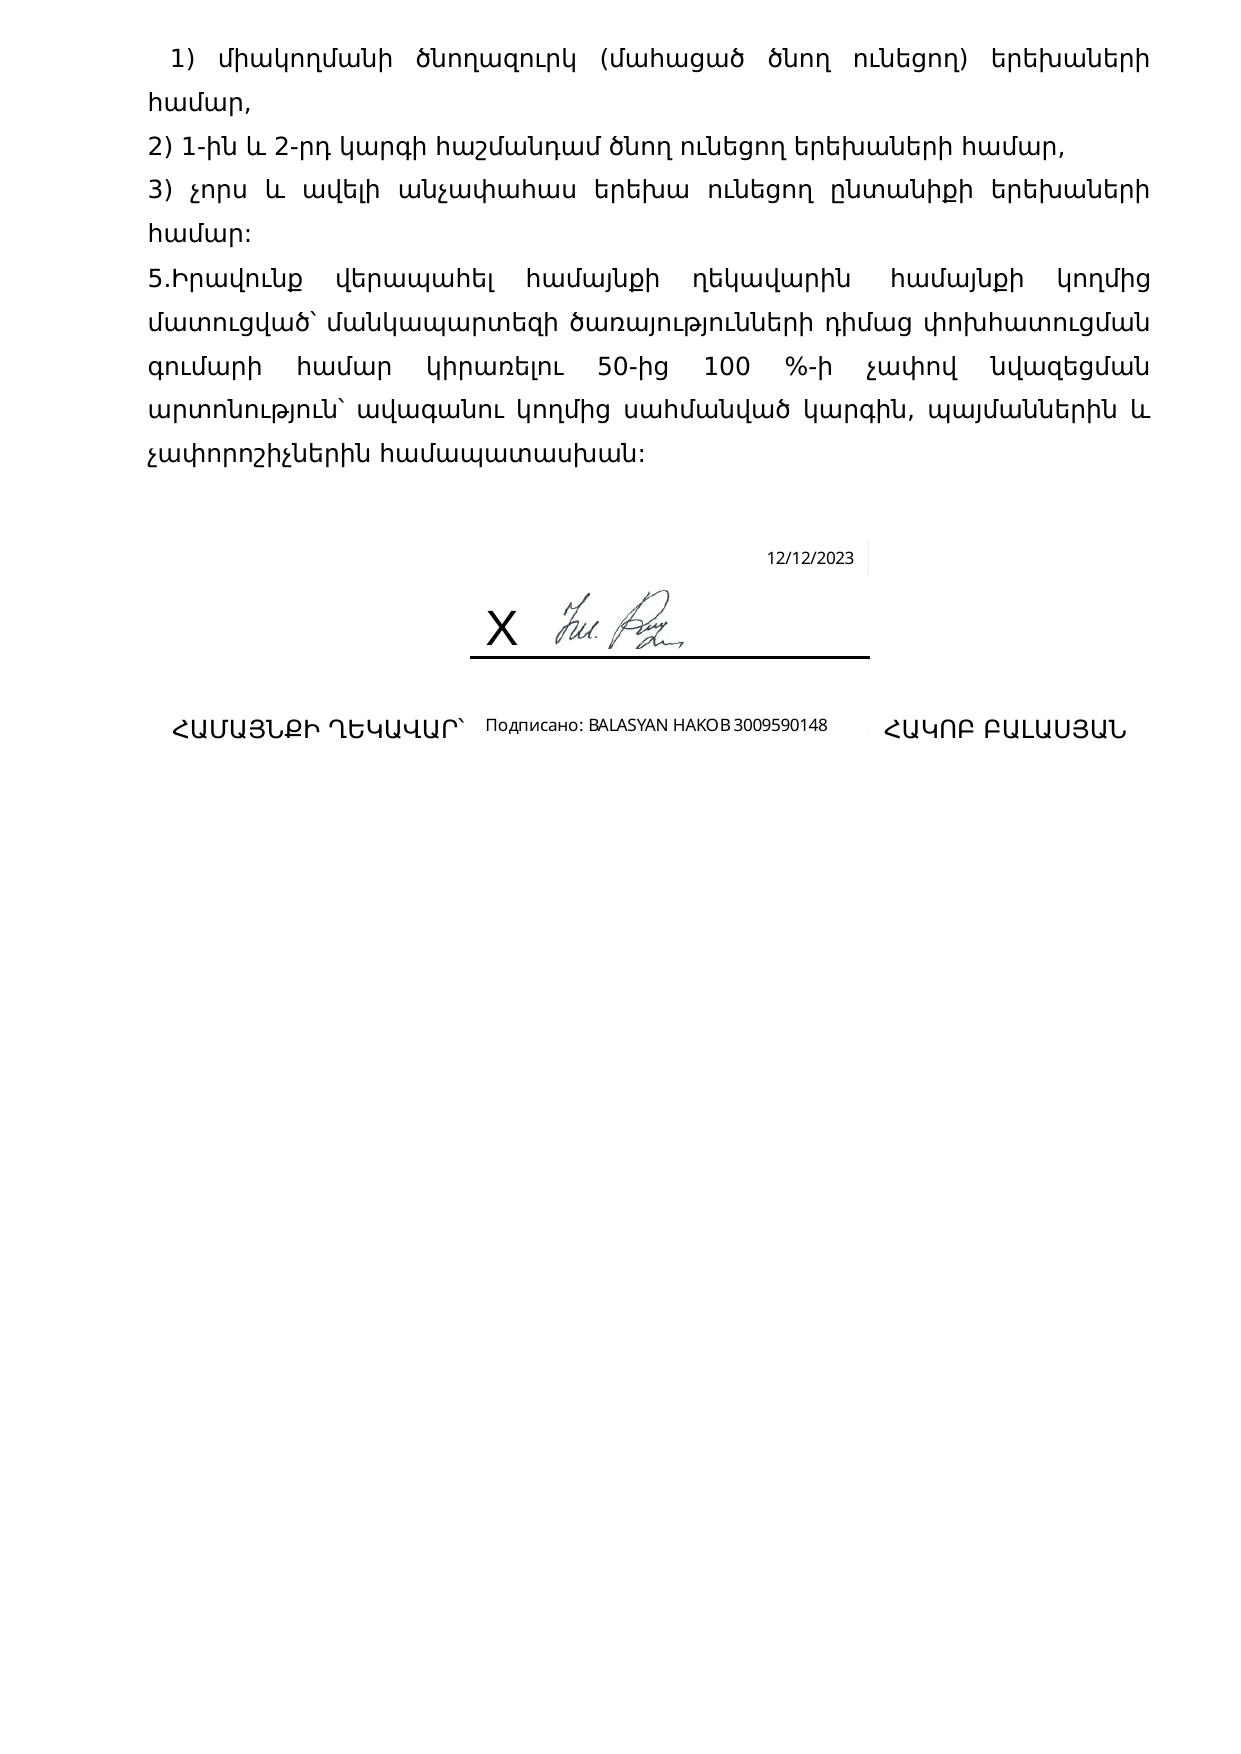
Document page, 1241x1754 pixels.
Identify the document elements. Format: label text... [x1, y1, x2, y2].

text 2) 1-ին և 2-րդ կարգի հաշմանդամ ծնող ունեցող երեխաների համար, 3) չորս և ավելի անչափահաս երեխա ունեցող ընտանիքի երեխաների համար: 5.Իրավունք վերապահել համայնքի ղեկավարին համայնքի կողմից մատուցված՝ մանկապարտեզի ծառայությունների դիմաց փոխհատուցման գումարի համար կիրառելու 50-ից 100 %-ի չափով նվազեցման արտոնություն՝ ավագանու կողմից սահմանված կարգին, պայմաններին և չափորոշիչներին համապատասխան: [147, 132, 1151, 469]
text ՀԱՄԱՅՆՔԻ ՂԵԿԱՎԱՐ՝ ՀԱԿՈԲ ԲԱԼԱՍՅԱՆ [147, 540, 1151, 745]
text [147, 44, 1151, 117]
